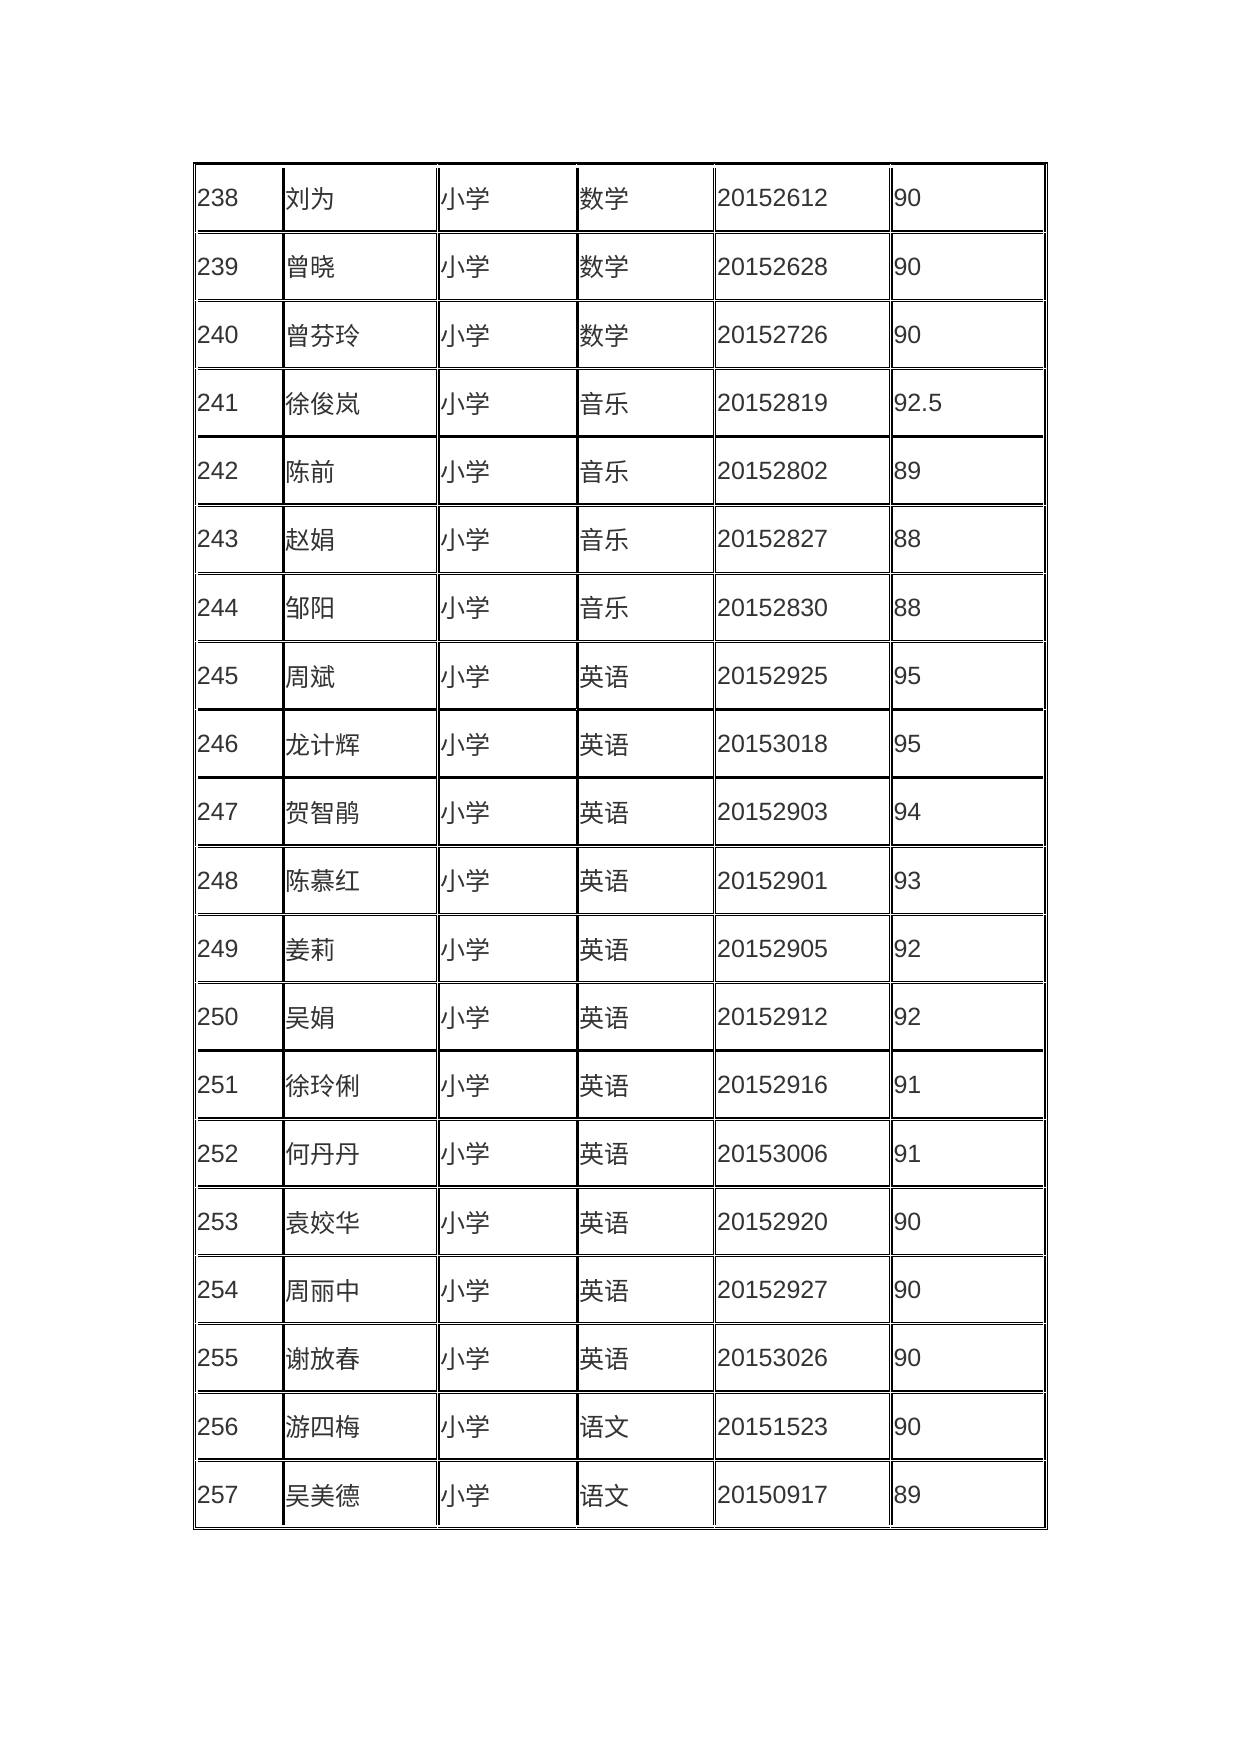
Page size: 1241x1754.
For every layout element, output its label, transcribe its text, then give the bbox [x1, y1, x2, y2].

table_cell 94 [893, 776, 1044, 844]
table_cell 英语 [579, 848, 713, 912]
table_cell 陈慕红 [285, 848, 436, 912]
table_cell 20152905 [716, 916, 889, 981]
table_cell 语文 [577, 1462, 714, 1527]
table_cell 小学 [440, 370, 576, 435]
table_cell 语文 [579, 1394, 713, 1458]
table_cell 245 [196, 640, 282, 708]
table_cell 小学 [440, 643, 576, 708]
table_cell 257 [196, 1458, 283, 1527]
table_cell 20152726 [716, 302, 889, 367]
table_cell 20151523 [716, 1394, 889, 1458]
table_cell 90 [891, 1322, 1046, 1390]
table_cell 数学 [579, 234, 713, 298]
table_cell 251 [196, 1049, 282, 1117]
table_cell 90 [893, 299, 1045, 367]
table_cell 20152612 [715, 164, 891, 230]
table_cell 239 [196, 230, 282, 298]
table_cell 20152802 [716, 438, 889, 503]
table_cell 袁姣华 [285, 1189, 436, 1254]
table_cell 92 [891, 981, 1046, 1049]
table_cell 20152912 [716, 984, 889, 1049]
table_cell 20152925 [716, 643, 889, 708]
table_cell 90 [891, 1254, 1046, 1322]
table_cell 90 [893, 1390, 1045, 1458]
table_cell 95 [893, 640, 1045, 708]
table_cell 240 [196, 299, 282, 367]
table_cell 数学 [579, 302, 713, 367]
table_cell 周斌 [285, 643, 436, 708]
table_cell 小学 [440, 1394, 576, 1458]
table_cell 周丽中 [285, 1257, 436, 1322]
table_cell 小学 [440, 438, 576, 503]
table_cell 93 [893, 844, 1045, 912]
table_cell 238 [196, 165, 283, 230]
table_cell 20152628 [716, 234, 889, 298]
table_cell 小学 [440, 302, 576, 367]
table_cell 英语 [579, 984, 713, 1049]
table_cell 音乐 [579, 438, 713, 503]
table_cell 小学 [438, 164, 577, 230]
table_cell 英语 [579, 1189, 713, 1254]
table_cell 242 [196, 435, 282, 503]
table_cell 龙计辉 [285, 711, 436, 776]
table_cell 92.5 [891, 367, 1046, 435]
table_cell 20153006 [716, 1121, 889, 1185]
table_cell 20152903 [716, 779, 889, 844]
table_cell 吴娟 [285, 984, 436, 1049]
table_cell 英语 [579, 643, 713, 708]
table_cell 249 [196, 913, 282, 981]
table_cell 音乐 [579, 575, 713, 639]
table_cell 20152819 [716, 370, 889, 435]
table_cell 246 [194, 708, 282, 776]
table_cell 91 [893, 1049, 1044, 1117]
table_cell 20153026 [716, 1325, 889, 1390]
table_cell 小学 [440, 575, 576, 639]
table_cell 90 [893, 1185, 1045, 1254]
table_cell 小学 [440, 1189, 576, 1254]
table_cell 91 [893, 1117, 1045, 1185]
table_cell 254 [194, 1254, 283, 1322]
table_cell 20152830 [716, 575, 889, 639]
table_cell 姜莉 [285, 916, 436, 981]
table_cell 小学 [440, 916, 576, 981]
table_cell 250 [194, 981, 283, 1049]
table_cell 英语 [579, 779, 713, 844]
table_cell 20153018 [716, 711, 889, 776]
table_cell 曾晓 [285, 234, 436, 298]
table_cell 小学 [438, 1462, 577, 1527]
table_cell 音乐 [579, 507, 713, 571]
table_cell 89 [893, 435, 1044, 503]
table_cell 20152901 [716, 848, 889, 912]
table_cell 20150917 [715, 1458, 891, 1527]
table_cell 贺智鹃 [285, 779, 436, 844]
table_cell 英语 [579, 1121, 713, 1185]
table_cell 游四梅 [285, 1394, 436, 1458]
table_cell 244 [196, 571, 282, 639]
table_cell 英语 [579, 1052, 713, 1117]
table_cell 95 [893, 708, 1046, 776]
table_cell 小学 [440, 1052, 576, 1117]
table_cell 刘为 [283, 164, 438, 230]
table_cell 英语 [579, 1257, 713, 1322]
table_cell 256 [196, 1390, 282, 1458]
table_cell 徐玲俐 [285, 1052, 436, 1117]
table_cell 英语 [579, 1325, 713, 1390]
table_cell 88 [893, 503, 1045, 571]
table_cell 241 [194, 367, 283, 435]
table_cell 252 [196, 1117, 282, 1185]
table_cell 255 [194, 1322, 283, 1390]
table_cell 小学 [440, 1257, 576, 1322]
table_cell 247 [196, 776, 282, 844]
table_cell 20152920 [716, 1189, 889, 1254]
table_cell 曾芬玲 [285, 302, 436, 367]
table_cell 英语 [579, 916, 713, 981]
table_cell 20152827 [716, 507, 889, 571]
table_cell 89 [891, 1458, 1045, 1527]
table_cell 何丹丹 [285, 1121, 436, 1185]
table_cell 243 [196, 503, 282, 571]
table_cell 数学 [577, 165, 714, 230]
table_cell 谢放春 [285, 1325, 436, 1390]
table_cell 吴美德 [283, 1458, 438, 1527]
table_cell 小学 [440, 234, 576, 298]
table_cell 小学 [440, 984, 576, 1049]
table_cell 小学 [440, 779, 576, 844]
table_cell 88 [893, 571, 1045, 639]
table_cell 253 [196, 1185, 282, 1254]
table_cell 赵娟 [285, 507, 436, 571]
table_cell 小学 [440, 1325, 576, 1390]
table_cell 小学 [440, 1121, 576, 1185]
table_cell 248 [196, 844, 282, 912]
table_cell 20152916 [716, 1052, 889, 1117]
table_cell 邹阳 [285, 575, 436, 639]
table_cell 陈前 [285, 438, 436, 503]
table_cell 徐俊岚 [285, 370, 436, 435]
table_cell 小学 [440, 848, 576, 912]
table_cell 20152927 [716, 1257, 889, 1322]
table_cell 小学 [440, 507, 576, 571]
table_cell 92 [893, 913, 1045, 981]
table_cell 音乐 [579, 370, 713, 435]
table_cell 90 [891, 165, 1044, 230]
table_cell 小学 [440, 711, 576, 776]
table_cell 英语 [579, 711, 713, 776]
table_cell 90 [893, 230, 1045, 298]
